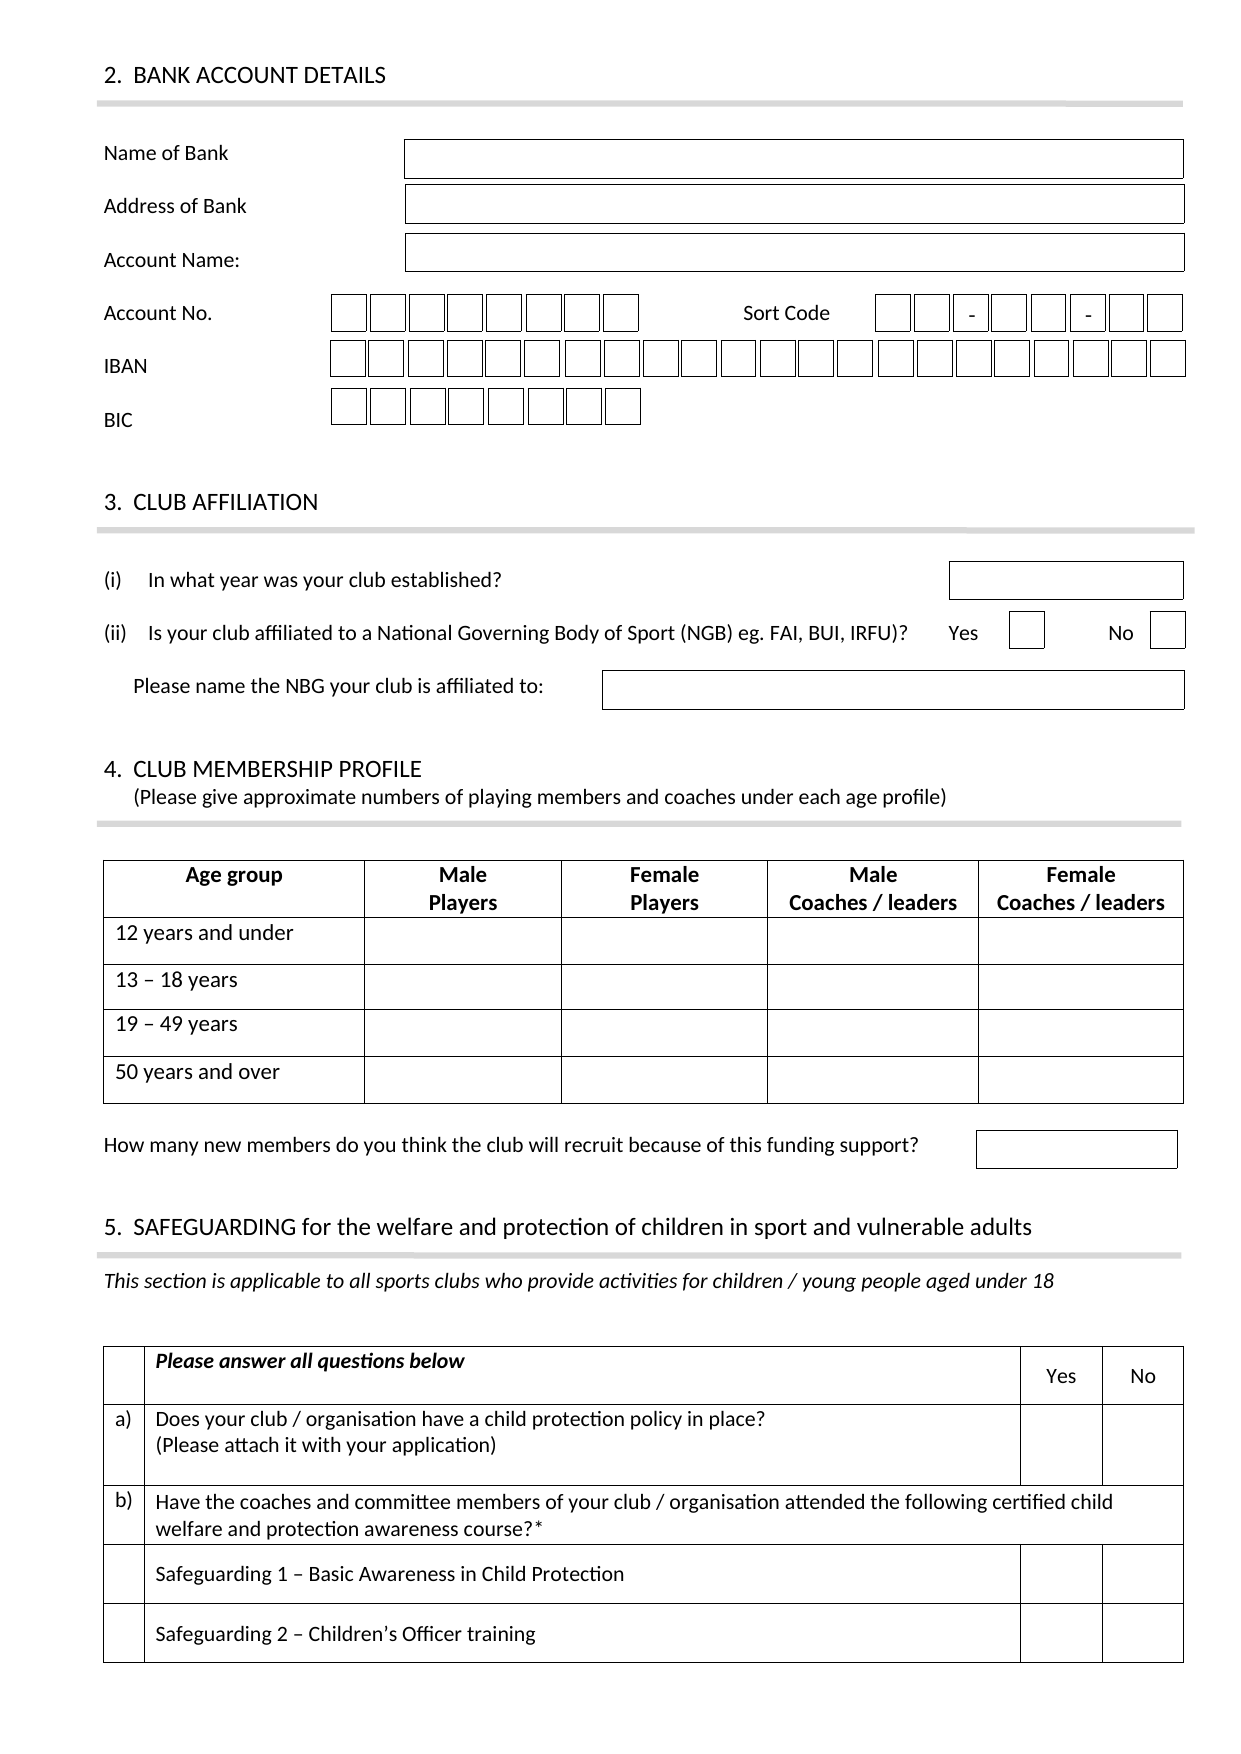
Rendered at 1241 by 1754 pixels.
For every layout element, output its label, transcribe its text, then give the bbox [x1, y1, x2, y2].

table_cell Does your club / organisation have a child protection policy in place? (Please attach it with your application) [145, 1405, 1020, 1485]
table_cell [365, 918, 561, 964]
table_cell [1103, 1604, 1183, 1662]
table_header No [1103, 1347, 1183, 1404]
table_header Male Players [365, 861, 561, 917]
table_cell [979, 1057, 1183, 1103]
list SAFEGUARDING for the welfare and protection of children in sport and vulnerable adults [103, 1211, 1152, 1242]
text IBAN [103, 353, 1152, 379]
table_cell 13 – 18 years [104, 965, 364, 1008]
list CLUB AFFILIATION [103, 486, 1152, 516]
table_cell 12 years and under [104, 918, 364, 964]
text Name of Bank [103, 139, 403, 166]
list CLUB MEMBERSHIP PROFILE [103, 753, 1152, 783]
list Is your club affiliated to a National Governing Body of Sport (NGB) eg. FAI, BUI, IRFU)? Yes No [103, 619, 1009, 646]
table_cell a) [104, 1405, 144, 1485]
table_cell b) [104, 1486, 144, 1544]
table_cell [768, 1057, 978, 1103]
table_cell [104, 1604, 144, 1662]
table_cell Safeguarding 2 – Children’s Officer training [145, 1604, 1020, 1662]
text BIC [103, 406, 1152, 433]
table_cell [979, 918, 1183, 964]
table_cell [768, 965, 978, 1008]
table_header Female Players [562, 861, 767, 917]
table_cell [1021, 1545, 1102, 1603]
table_cell [562, 1010, 767, 1056]
table_cell 50 years and over [104, 1057, 364, 1103]
text This section is applicable to all sports clubs who provide activities for children / young people aged under 18 [103, 1267, 1152, 1294]
table_cell [1103, 1405, 1183, 1485]
list In what year was your club established? [103, 566, 948, 593]
table_cell Safeguarding 1 – Basic Awareness in Child Protection [145, 1545, 1020, 1603]
table_header Age group [104, 861, 364, 917]
text Address of Bank [103, 193, 405, 219]
table_header [104, 1347, 144, 1404]
table_cell [365, 965, 561, 1008]
table_cell [365, 1057, 561, 1103]
table_cell [979, 965, 1183, 1008]
text Account No. Sort Code [103, 299, 331, 326]
table_cell [1021, 1405, 1102, 1485]
table_cell [365, 1010, 561, 1056]
table_header Female Coaches / leaders [979, 861, 1183, 917]
table_cell [768, 1010, 978, 1056]
table_cell Have the coaches and committee members of your club / organisation attended the following certified child welfare and protection awareness course?* [145, 1486, 1183, 1544]
text Account Name: [103, 246, 1152, 273]
table_cell [562, 1057, 767, 1103]
table_cell [979, 1010, 1183, 1056]
text How many new members do you think the club will recruit because of this funding support? [103, 1131, 976, 1158]
table_cell [1103, 1545, 1183, 1603]
list (Please give approximate numbers of playing members and coaches under each age profile) [133, 783, 1152, 810]
table_cell 19 – 49 years [104, 1010, 364, 1056]
table_cell [562, 918, 767, 964]
table_cell [768, 918, 978, 964]
text Please name the NBG your club is affiliated to: [133, 673, 602, 699]
table_header Male Coaches / leaders [768, 861, 978, 917]
table_cell [104, 1545, 144, 1603]
table_cell [562, 965, 767, 1008]
text Account No. Sort Code [639, 299, 875, 326]
table_header Yes [1021, 1347, 1102, 1404]
list BANK ACCOUNT DETAILS [103, 59, 1152, 90]
table_header Please answer all questions below [145, 1347, 1020, 1404]
table_cell [1021, 1604, 1102, 1662]
